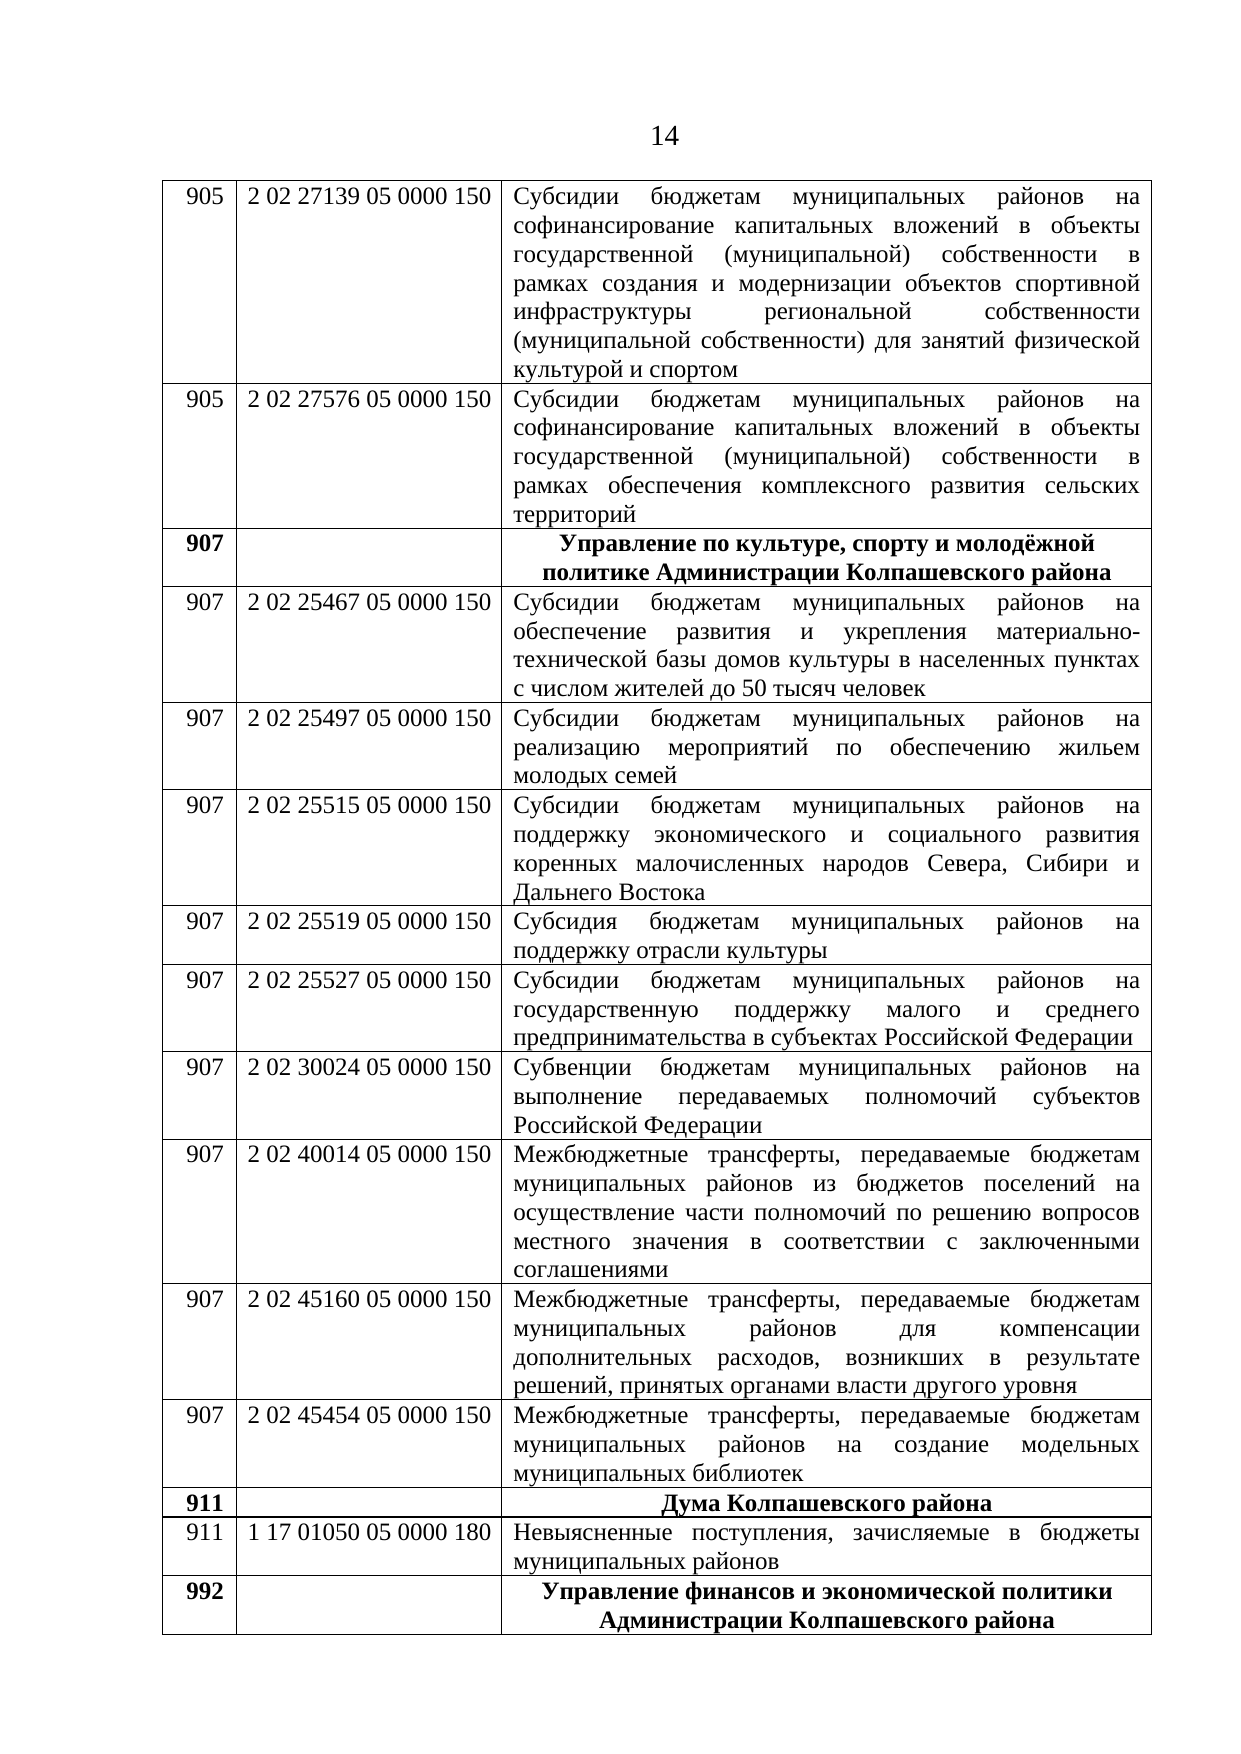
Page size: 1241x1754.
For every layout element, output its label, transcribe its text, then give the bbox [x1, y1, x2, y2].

table_cell Управление финансов и экономической политики Администрации Колпашевского района [502, 1576, 1151, 1633]
table_cell 2 02 27576 05 0000 150 [237, 384, 501, 527]
table_cell 907 [163, 790, 236, 905]
table_cell 907 [163, 965, 236, 1051]
table_cell Субсидии бюджетам муниципальных районов на реализацию мероприятий по обеспечению жильем молодых семей [502, 703, 1151, 789]
table_cell Субсидии бюджетам муниципальных районов на софинансирование капитальных вложений в объекты государственной (муниципальной) собственности в рамках создания и модернизации объектов спортивной инфраструктуры региональной собственности (муниципальной собственности) для занятий физической культурой и спортом [502, 181, 1151, 383]
table_cell 905 [163, 181, 236, 383]
table_cell 992 [163, 1576, 236, 1633]
table_cell Невыясненные поступления, зачисляемые в бюджеты муниципальных районов [502, 1518, 1151, 1575]
table_cell [237, 529, 501, 586]
table_cell Дума Колпашевского района [502, 1488, 1151, 1516]
table_cell 1 17 01050 05 0000 180 [237, 1518, 501, 1575]
table_cell Субвенции бюджетам муниципальных районов на выполнение передаваемых полномочий субъектов Российской Федерации [502, 1052, 1151, 1138]
table_cell 2 02 45160 05 0000 150 [237, 1284, 501, 1399]
table_cell 907 [163, 529, 236, 586]
table_cell 907 [163, 906, 236, 964]
table_cell 2 02 25527 05 0000 150 [237, 965, 501, 1051]
table_cell 2 02 30024 05 0000 150 [237, 1052, 501, 1138]
table_cell Субсидии бюджетам муниципальных районов на софинансирование капитальных вложений в объекты государственной (муниципальной) собственности в рамках обеспечения комплексного развития сельских территорий [502, 384, 1151, 527]
table_cell 2 02 45454 05 0000 150 [237, 1400, 501, 1487]
table_cell Субсидии бюджетам муниципальных районов на поддержку экономического и социального развития коренных малочисленных народов Севера, Сибири и Дальнего Востока [502, 790, 1151, 905]
table_cell 911 [163, 1488, 236, 1516]
table_cell Межбюджетные трансферты, передаваемые бюджетам муниципальных районов из бюджетов поселений на осуществление части полномочий по решению вопросов местного значения в соответствии с заключенными соглашениями [502, 1140, 1151, 1283]
table_cell 2 02 40014 05 0000 150 [237, 1140, 501, 1283]
table_cell [237, 1576, 501, 1633]
table_cell 907 [163, 587, 236, 702]
table_cell 2 02 25515 05 0000 150 [237, 790, 501, 905]
table_cell 907 [163, 703, 236, 789]
table_cell 2 02 25497 05 0000 150 [237, 703, 501, 789]
table_cell Межбюджетные трансферты, передаваемые бюджетам муниципальных районов для компенсации дополнительных расходов, возникших в результате решений, принятых органами власти другого уровня [502, 1284, 1151, 1399]
table_cell Управление по культуре, спорту и молодёжной политике Администрации Колпашевского района [502, 529, 1151, 586]
table_cell Субсидии бюджетам муниципальных районов на государственную поддержку малого и среднего предпринимательства в субъектах Российской Федерации [502, 965, 1151, 1051]
table_cell Межбюджетные трансферты, передаваемые бюджетам муниципальных районов на создание модельных муниципальных библиотек [502, 1400, 1151, 1487]
table_cell Субсидии бюджетам муниципальных районов на обеспечение развития и укрепления материально-технической базы домов культуры в населенных пунктах с числом жителей до 50 тысяч человек [502, 587, 1151, 702]
table_cell Субсидия бюджетам муниципальных районов на поддержку отрасли культуры [502, 906, 1151, 964]
table_cell 907 [163, 1400, 236, 1487]
table_cell [237, 1488, 501, 1516]
table_cell 907 [163, 1052, 236, 1138]
table_cell 2 02 25467 05 0000 150 [237, 587, 501, 702]
table_cell 905 [163, 384, 236, 527]
table_cell 907 [163, 1284, 236, 1399]
table_cell 907 [163, 1140, 236, 1283]
table_cell 911 [163, 1518, 236, 1575]
table_cell 2 02 27139 05 0000 150 [237, 181, 501, 383]
table_cell 2 02 25519 05 0000 150 [237, 906, 501, 964]
